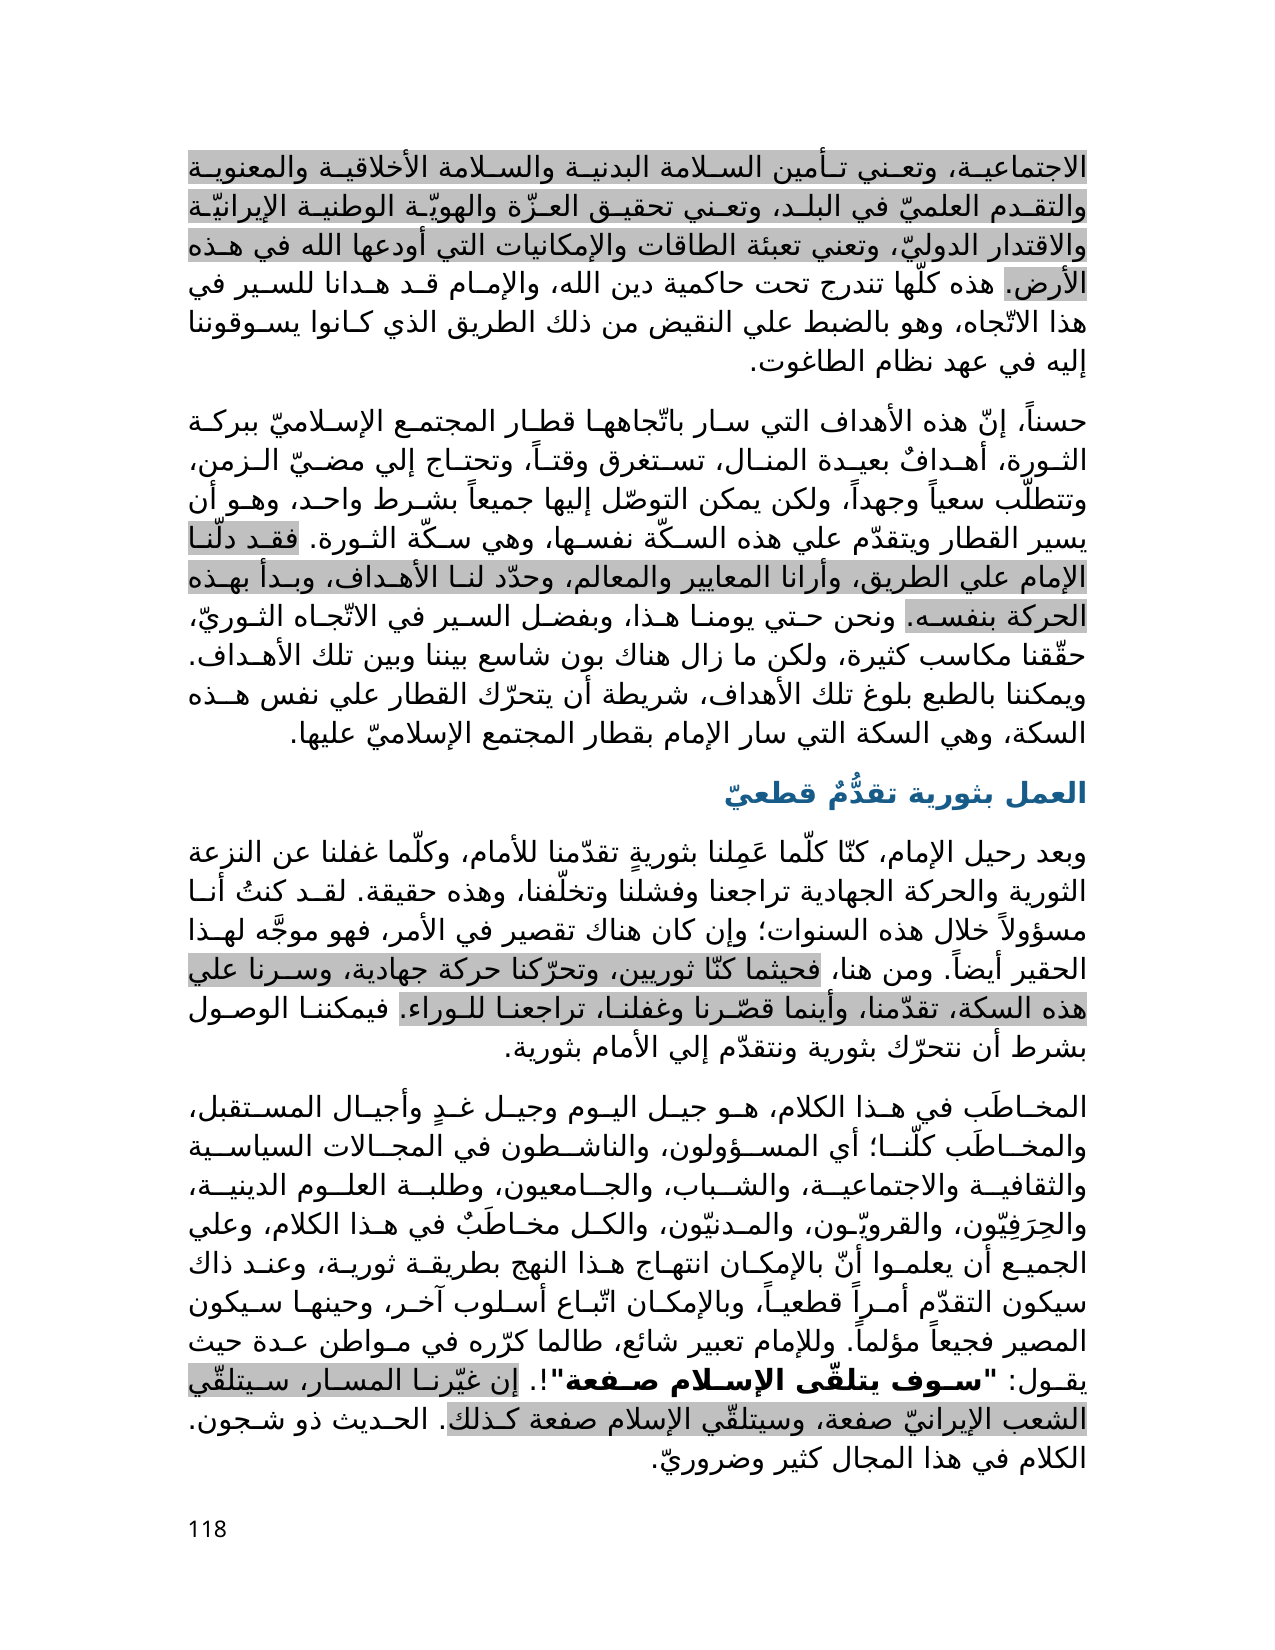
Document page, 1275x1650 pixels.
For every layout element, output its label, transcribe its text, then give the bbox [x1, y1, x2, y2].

text العمل بثورية تقدُّمٌ قطعيّ [187, 776, 1087, 810]
text المخاطَب في هذا الكلام، هو جيل اليوم وجيل غدٍ وأجيال المستقبل، والمخاطَب كلّنا؛ أي المسؤولون، والناشطون في المجالات السياسية والثقافية والاجتماعية، والشباب، والجامعيون، وطلبة العلوم الدينية، والحِرَفِيّون، والقرويّون، والمدنيّون، والكل مخاطَبٌ في هذا الكلام، وعلي الجميع أن يعلموا أنّ بالإمكان انتهاج هذا النهج بطريقة ثورية، وعند ذاك سيكون التقدّم أمراً قطعياً، وبالإمكان اتّباع أسلوب آخر، وحينها سيكون المصير فجيعاً مؤلماً. وللإمام تعبير شائع، طالما كرّره في مواطن عدة حيث يقول: "سوف يتلقّى الإسلام صفعة"!. إن غيّرنا المسار، سيتلقّي الشعب الإيرانيّ صفعة، وسيتلقّي الإسلام صفعة كذلك. الحديث ذو شجون. الكلام في هذا المجال كثير وضروريّ. [187, 1090, 1087, 1475]
text حسناً، إنّ هذه الأهداف التي سار باتّجاهها قطار المجتمع الإسلاميّ ببركة الثورة، أهدافٌ بعيدة المنال، تستغرق وقتاً، وتحتاج إلي مضيّ الزمن، وتتطلّب سعياً وجهداً، ولكن يمكن التوصّل إليها جميعاً بشرط واحد، وهو أن يسير القطار ويتقدّم علي هذه السكّة نفسها، وهي سكّة الثورة. فقد دلّنا الإمام علي الطريق، وأرانا المعايير والمعالم، وحدّد لنا الأهداف، وبدأ بهذه الحركة بنفسه. ونحن حتي يومنا هذا، وبفضل السير في الاتّجاه الثوريّ، حقّقنا مكاسب كثيرة، ولكن ما زال هناك بون شاسع بيننا وبين تلك الأهداف. ويمكننا بالطبع بلوغ تلك الأهداف، شريطة أن يتحرّك القطار علي نفس هذه السكة، وهي السكة التي سار الإمام بقطار المجتمع الإسلاميّ عليها. [187, 404, 1087, 750]
text الاجتماعية، وتعني تأمين السلامة البدنية والسلامة الأخلاقية والمعنوية والتقدم العلميّ في البلد، وتعني تحقيق العزّة والهويّة الوطنية الإيرانيّة والاقتدار الدوليّ، وتعني تعبئة الطاقات والإمكانيات التي أودعها الله في هذه الأرض. هذه كلّها تندرج تحت حاكمية دين الله، والإمام قد هدانا للسير في هذا الاتّجاه، وهو بالضبط علي النقيض من ذلك الطريق الذي كانوا يسوقوننا إليه في عهد نظام الطاغوت. [187, 150, 1087, 379]
text وبعد رحيل الإمام، كنّا كلّما عَمِلنا بثوريةٍ تقدّمنا للأمام، وكلّما غفلنا عن النزعة الثورية والحركة الجهادية تراجعنا وفشلنا وتخلّفنا، وهذه حقيقة. لقد كنتُ أنا مسؤولاً خلال هذه السنوات؛ وإن كان هناك تقصير في الأمر، فهو موجَّه لهذا الحقير أيضاً. ومن هنا، فحيثما كنّا ثوريين، وتحرّكنا حركة جهادية، وسرنا علي هذه السكة، تقدّمنا، وأينما قصّرنا وغفلنا، تراجعنا للوراء. فيمكننا الوصول بشرط أن نتحرّك بثورية ونتقدّم إلي الأمام بثورية. [187, 836, 1087, 1064]
